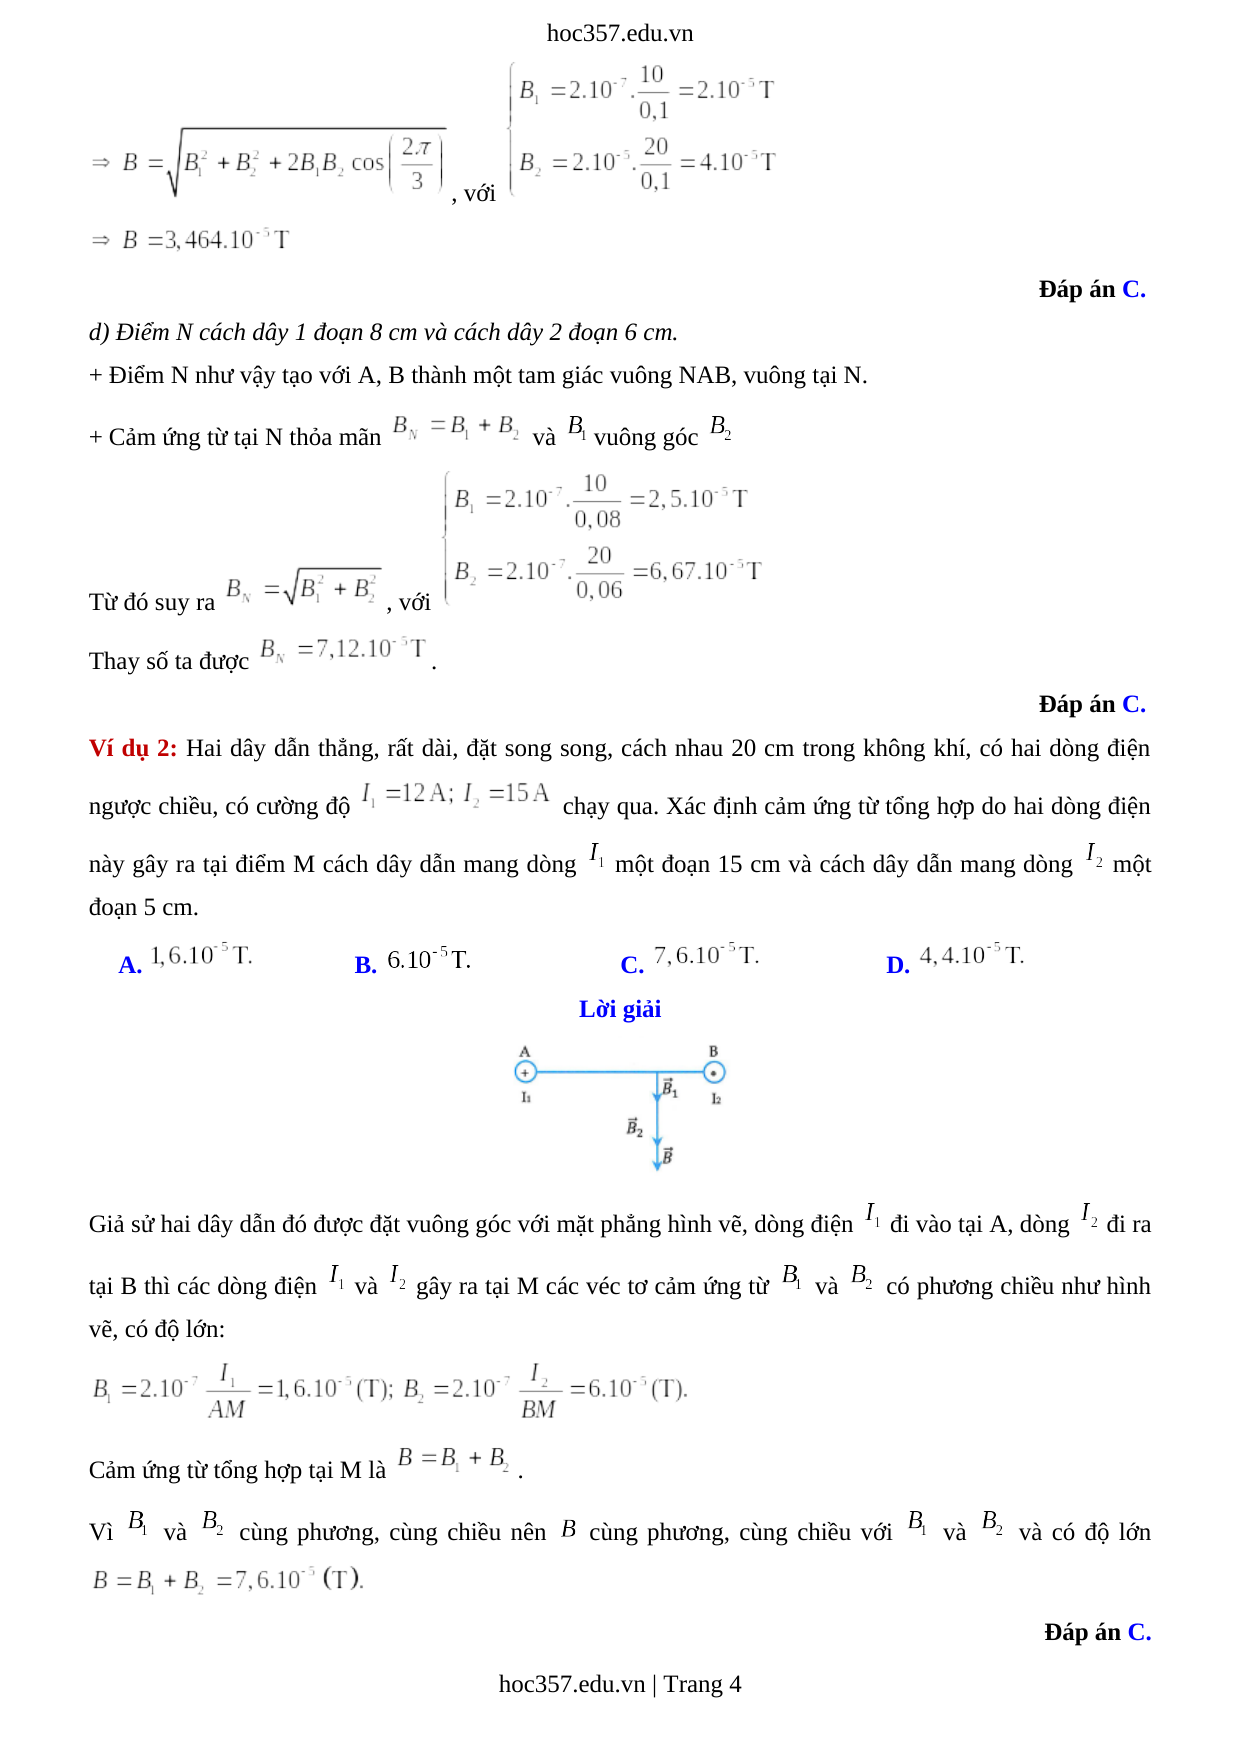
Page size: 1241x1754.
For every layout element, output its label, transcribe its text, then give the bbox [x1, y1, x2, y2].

text Từ đó suy ra , với [88, 465, 1152, 616]
text Ví dụ 2: Hai dây dẫn thẳng, rất dài, đặt song song, cách nhau 20 cm trong không khí, có hai dòng điện ngược chiều, có cường độ chạy qua. Xác định cảm ứng từ tổng hợp do hai dòng điện này gây ra tại điểm M cách dây dẫn mang dòng một đoạn 15 cm và cách dây dẫn mang dòng một đoạn 5 cm. [88, 733, 1152, 921]
text , với [88, 56, 1152, 207]
text + Điểm N như vậy tạo với A, B thành một tam giác vuông NAB, vuông tại N. [88, 360, 1152, 389]
text A. B. C. D. [88, 935, 1152, 979]
text Vì và cùng phương, cùng chiều nên cùng phương, cùng chiều với và và có độ lớn [88, 1498, 1152, 1602]
text Lời giải [88, 994, 1152, 1022]
text Cảm ứng từ tổng hợp tại M là . [88, 1437, 1152, 1484]
text Giả sử hai dây dẫn đó được đặt vuông góc với mặt phẳng hình vẽ, dòng điện đi vào tại A, dòng đi ra tại B thì các dòng điện và gây ra tại M các véc tơ cảm ứng từ và có phương chiều như hình vẽ, có độ lớn: [88, 1194, 1152, 1343]
text + Cảm ứng từ tại N thỏa mãn và vuông góc [88, 403, 1152, 451]
text d) Điểm N cách dây 1 đoạn 8 cm và cách dây 2 đoạn 6 cm. [88, 317, 1152, 346]
text Thay số ta được . [88, 630, 1152, 675]
text Đáp án C. [88, 1617, 1152, 1645]
text Đáp án C. [88, 689, 1152, 718]
picture [508, 1036, 732, 1181]
text Đáp án C. [988, 274, 1152, 303]
